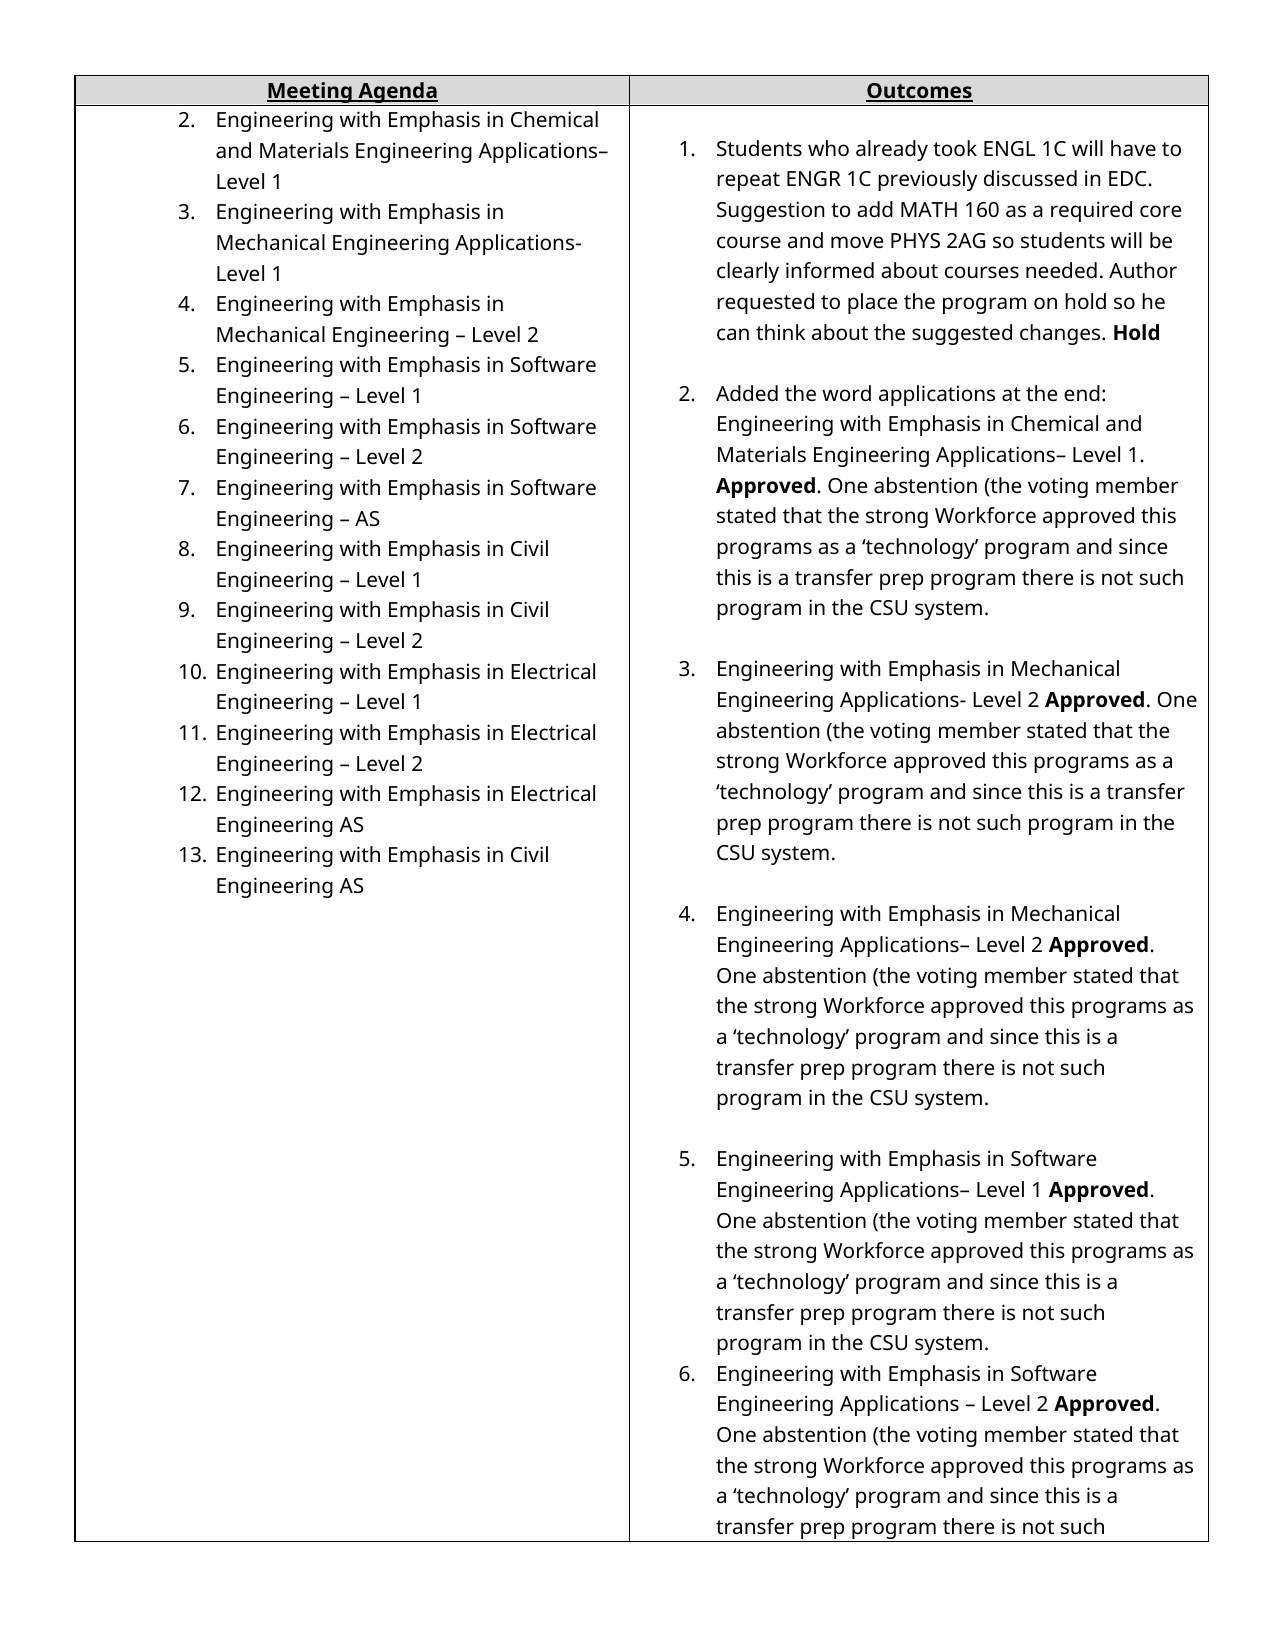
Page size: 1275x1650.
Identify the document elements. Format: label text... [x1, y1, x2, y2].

table_header Meeting Agenda [76, 76, 629, 104]
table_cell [630, 106, 1208, 1541]
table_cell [76, 106, 629, 1541]
table_header Outcomes [630, 76, 1208, 104]
